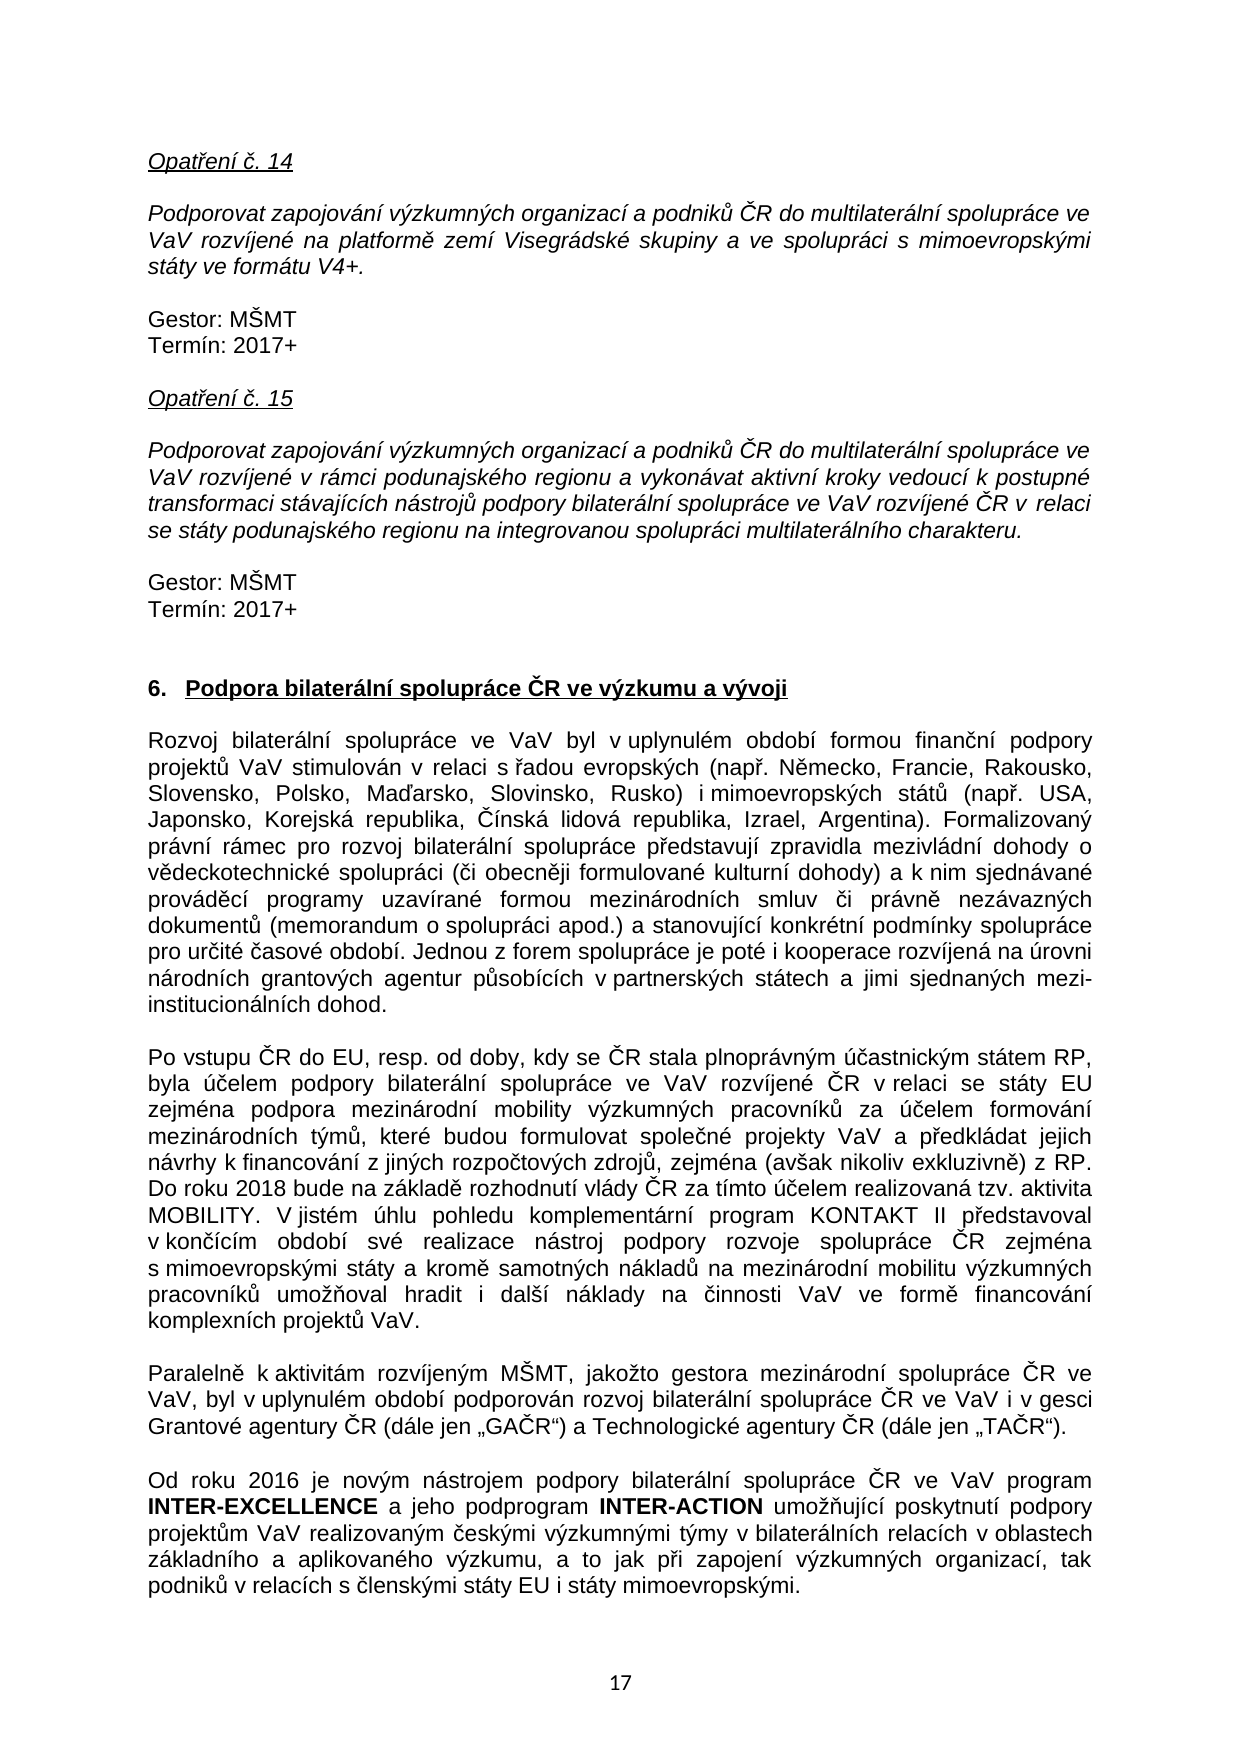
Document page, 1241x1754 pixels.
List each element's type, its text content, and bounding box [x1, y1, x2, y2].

subtitle Podpora bilaterální spolupráce ČR ve výzkumu a vývoji [148, 675, 1093, 701]
text Termín: 2017+ [148, 596, 1093, 622]
text Opatření č. 14 [148, 148, 1093, 174]
text Gestor: MŠMT [148, 306, 1093, 332]
text Opatření č. 15 [148, 385, 1093, 411]
text Rozvoj bilaterální spolupráce ve VaV byl v uplynulém období formou finanční podpory projektů VaV stimulován v relaci s řadou evropských (např. Německo, Francie, Rakousko, Slovensko, Polsko, Maďarsko, Slovinsko, Rusko) i mimoevropských států (např. USA, Japonsko, Korejská republika, Čínská lidová republika, Izrael, Argentina). Formalizovaný právní rámec pro rozvoj bilaterální spolupráce představují zpravidla mezivládní dohody o vědeckotechnické spolupráci (či obecněji formulované kulturní dohody) a k nim sjednávané prováděcí programy uzavírané formou mezinárodních smluv či právně nezávazných dokumentů (memorandum o spolupráci apod.) a stanovující konkrétní podmínky spolupráce pro určité časové období. Jednou z forem spolupráce je poté i kooperace rozvíjená na úrovni národních grantových agentur působících v partnerských státech a jimi sjednaných mezi-institucionálních dohod. [148, 727, 1093, 1017]
text Paralelně k aktivitám rozvíjeným MŠMT, jakožto gestora mezinárodní spolupráce ČR ve VaV, byl v uplynulém období podporován rozvoj bilaterální spolupráce ČR ve VaV i v gesci Grantové agentury ČR (dále jen „GAČR“) a Technologické agentury ČR (dále jen „TAČR“). [148, 1360, 1093, 1439]
text Podporovat zapojování výzkumných organizací a podniků ČR do multilaterální spolupráce ve VaV rozvíjené na platformě zemí Visegrádské skupiny a ve spolupráci s mimoevropskými státy ve formátu V4+. [148, 200, 1093, 279]
text Termín: 2017+ [148, 332, 1093, 358]
text Od roku 2016 je novým nástrojem podpory bilaterální spolupráce ČR ve VaV program INTER-EXCELLENCE a jeho podprogram INTER-ACTION umožňující poskytnutí podpory projektům VaV realizovaným českými výzkumnými týmy v bilaterálních relacích v oblastech základního a aplikovaného výzkumu, a to jak při zapojení výzkumných organizací, tak podniků v relacích s členskými státy EU i státy mimoevropskými. [148, 1467, 1093, 1599]
text Po vstupu ČR do EU, resp. od doby, kdy se ČR stala plnoprávným účastnickým státem RP, byla účelem podpory bilaterální spolupráce ve VaV rozvíjené ČR v relaci se státy EU zejména podpora mezinárodní mobility výzkumných pracovníků za účelem formování mezinárodních týmů, které budou formulovat společné projekty VaV a předkládat jejich návrhy k financování z jiných rozpočtových zdrojů, zejména (avšak nikoliv exkluzivně) z RP. Do roku 2018 bude na základě rozhodnutí vlády ČR za tímto účelem realizovaná tzv. aktivita MOBILITY. V jistém úhlu pohledu komplementární program KONTAKT II představoval v končícím období své realizace nástroj podpory rozvoje spolupráce ČR zejména s mimoevropskými státy a kromě samotných nákladů na mezinárodní mobilitu výzkumných pracovníků umožňoval hradit i další náklady na činnosti VaV ve formě financování komplexních projektů VaV. [148, 1044, 1093, 1333]
text Podporovat zapojování výzkumných organizací a podniků ČR do multilaterální spolupráce ve VaV rozvíjené v rámci podunajského regionu a vykonávat aktivní kroky vedoucí k postupné transformaci stávajících nástrojů podpory bilaterální spolupráce ve VaV rozvíjené ČR v relaci se státy podunajského regionu na integrovanou spolupráci multilaterálního charakteru. [148, 437, 1093, 543]
text Gestor: MŠMT [148, 569, 1093, 596]
